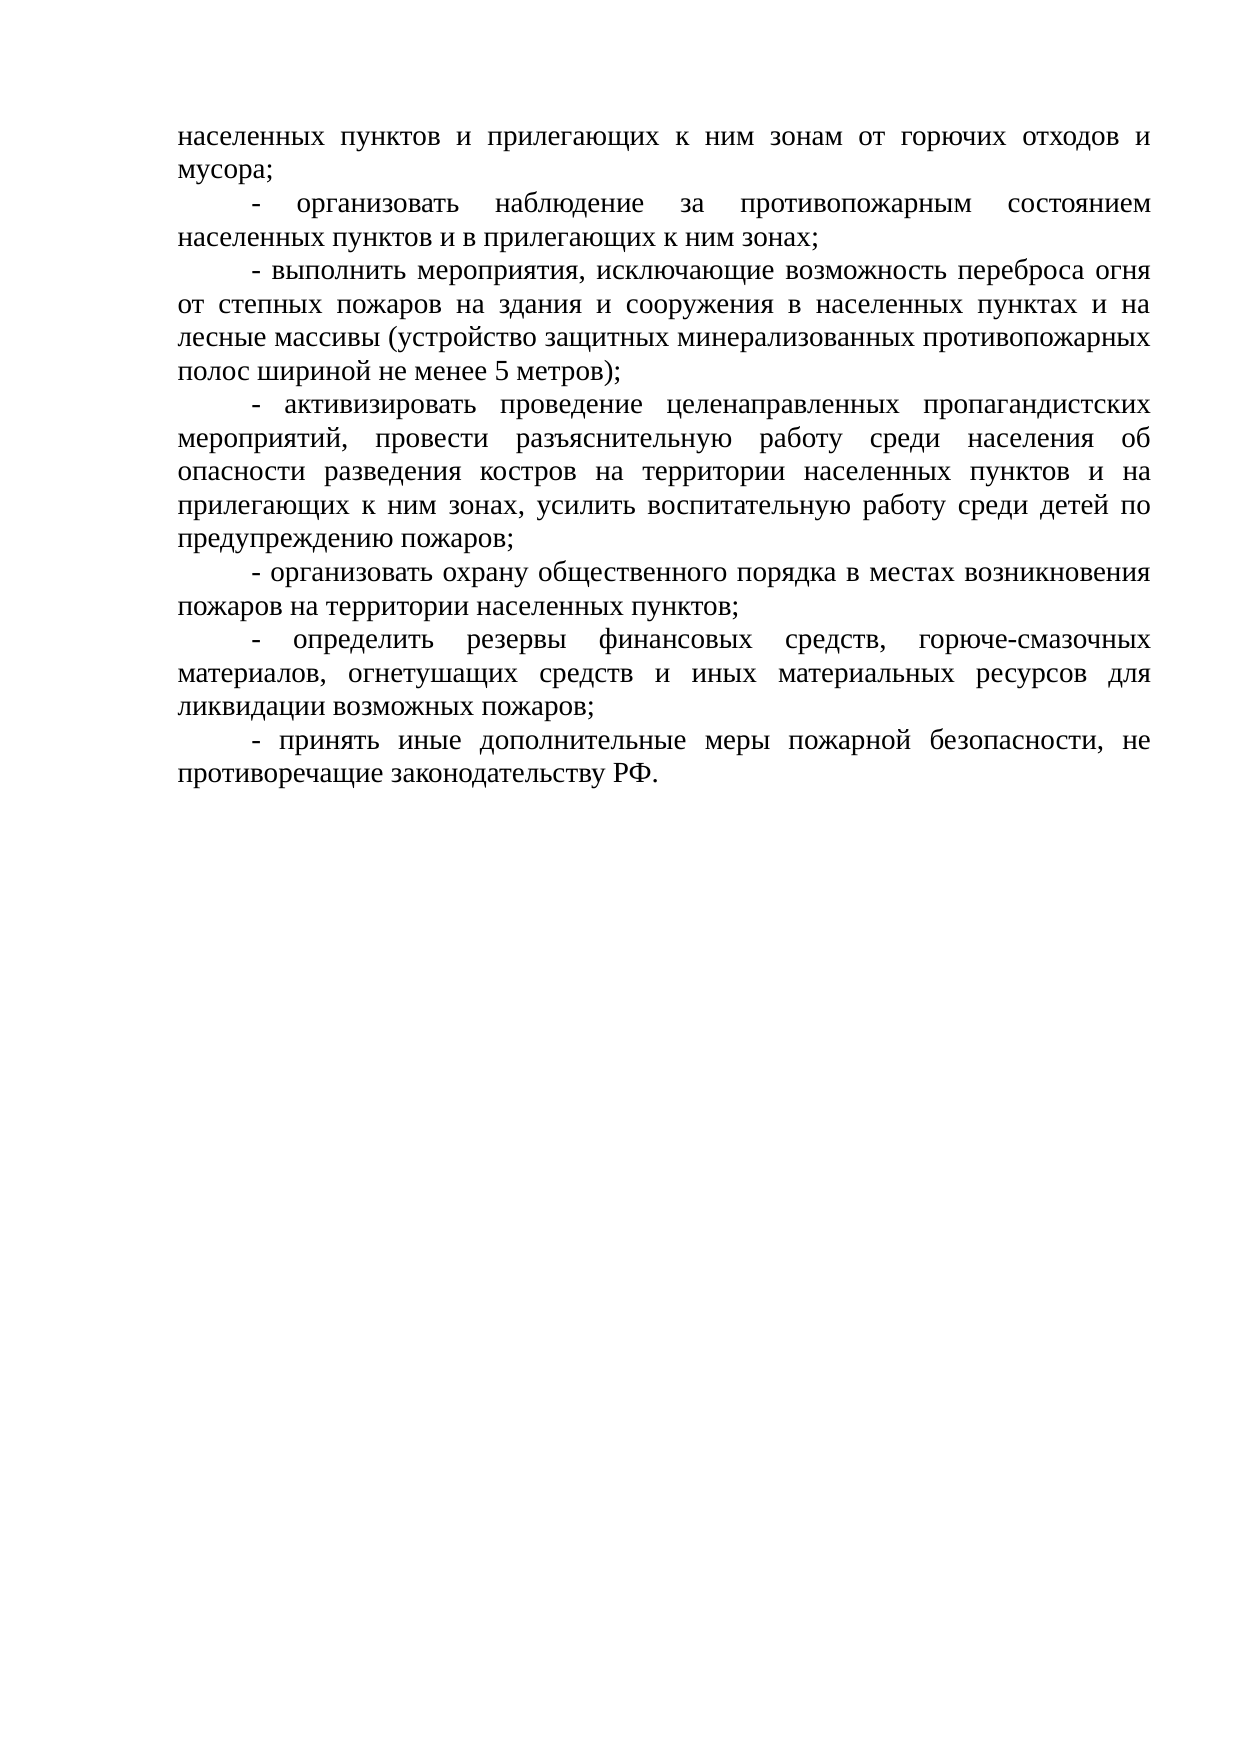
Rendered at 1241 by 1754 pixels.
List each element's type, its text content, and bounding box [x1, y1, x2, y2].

text - выполнить мероприятия, исключающие возможность переброса огня от степных пожаров на здания и сооружения в населенных пунктах и на лесные массивы (устройство защитных минерализованных противопожарных полос шириной не менее 5 метров); [177, 252, 1152, 386]
text - организовать охрану общественного порядка в местах возникновения пожаров на территории населенных пунктов; [177, 554, 1152, 621]
text - определить резервы финансовых средств, горюче-смазочных материалов, огнетушащих средств и иных материальных ресурсов для ликвидации возможных пожаров; [177, 621, 1152, 722]
text - активизировать проведение целенаправленных пропагандистских мероприятий, провести разъяснительную работу среди населения об опасности разведения костров на территории населенных пунктов и на прилегающих к ним зонах, усилить воспитательную работу среди детей по предупреждению пожаров; [177, 386, 1152, 554]
text - принять иные дополнительные меры пожарной безопасности, не противоречащие законодательству РФ. [177, 722, 1152, 789]
text - организовать наблюдение за противопожарным состоянием населенных пунктов и в прилегающих к ним зонах; [177, 185, 1152, 252]
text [177, 118, 1152, 185]
